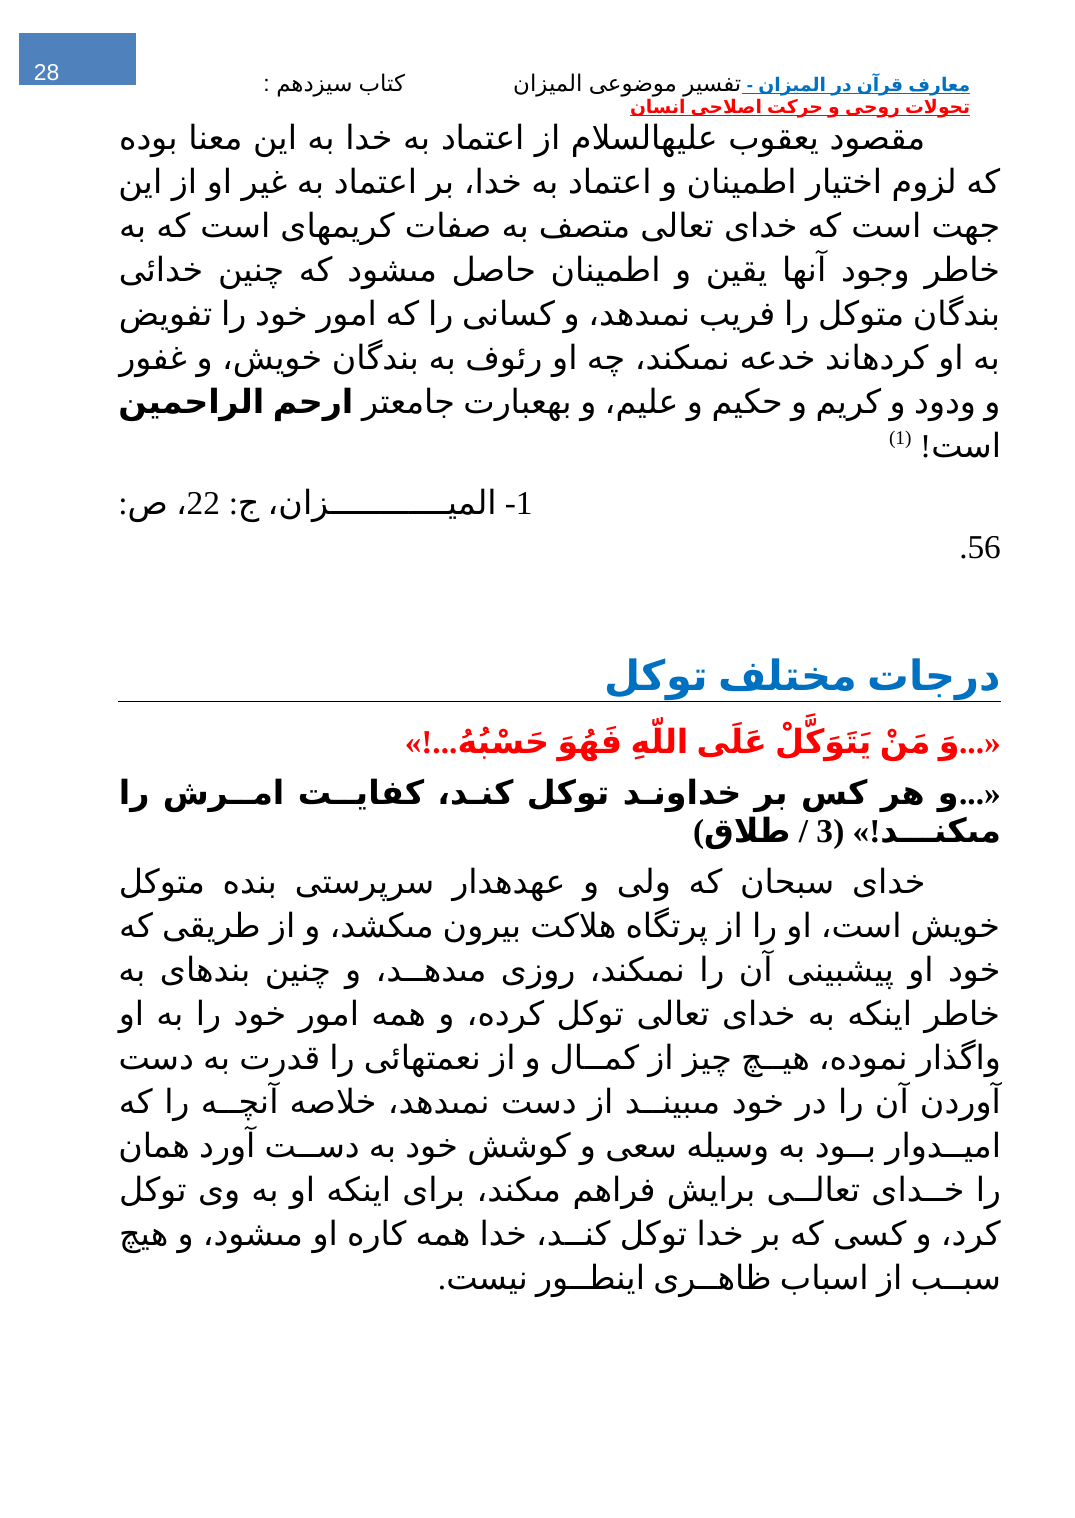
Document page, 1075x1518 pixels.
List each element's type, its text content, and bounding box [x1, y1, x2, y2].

text 1- الميــــــــــــزان، ج: 22، ص: 56. [118, 483, 1001, 566]
text «...و هر كس بر خداونـد توكل كنـد، كفايــت امــرش را مى‏كنـــد!» (3 / طلاق) [118, 773, 1001, 849]
text «...وَ مَنْ يَتَوَكَّلْ عَلَى اللّهِ فَهُوَ حَسْبُهُ...!» [118, 722, 1001, 760]
text مقصود يعقوب عليه‏السلام از اعتماد به خدا به اين معنا بوده كه لزوم اختيار اطمينان و اعتماد به خدا، بر اعتماد به غير او از اين جهت است كه خداى تعالى متصف به صفات كريمه‏اى است كه به خاطر وجود آن‏ها يقين و اطمينان حاصل مى‏شود كه چنين خدائى بندگان متوكل را فريب نمى‏دهد، و كسانى را كه امور خود را تفويض به او كرده‏اند خدعه نمى‏كند، چه او رئوف به بندگان خويش، و غفور و ودود و كريم و حكيم و عليم، و به‏عبارت جامع‏تر ارحم الراحمين است! (1) [118, 118, 1001, 465]
text خداى سبحان كه ولى و عهده‏دار سرپرستى بنده متوكل خويش است، او را از پرتگاه هلاكت بيرون مى‏كشد، و از طريقى كه خود او پيش‏بينى آن را نمى‏كند، روزى مى‏دهــد، و چنين بنده‏اى به خاطر اين‏كه به خداى تعالى توكل كرده، و همه امور خود را به او واگذار نموده، هيــچ چيز از كمــال و از نعمت‏هائى را قدرت به دست آوردن آن را در خود مى‏بينــد از دست نمى‏دهد، خلاصه آن‏چــه را كه اميــدوار بــود به وسيله سعى و كوشش خود به دســت آورد همان را خــداى تعالــى برايش فراهم مى‏كند، براى اين‏كه او به وى توكل كرد، و كسى كه بر خدا توكل كنــد، خدا همه كاره او مى‏شود، و هيچ سبــب از اسباب ظاهــرى اين‏طــور نيست. [118, 862, 1001, 1297]
subtitle درجات مختلف توكل [118, 651, 1001, 701]
